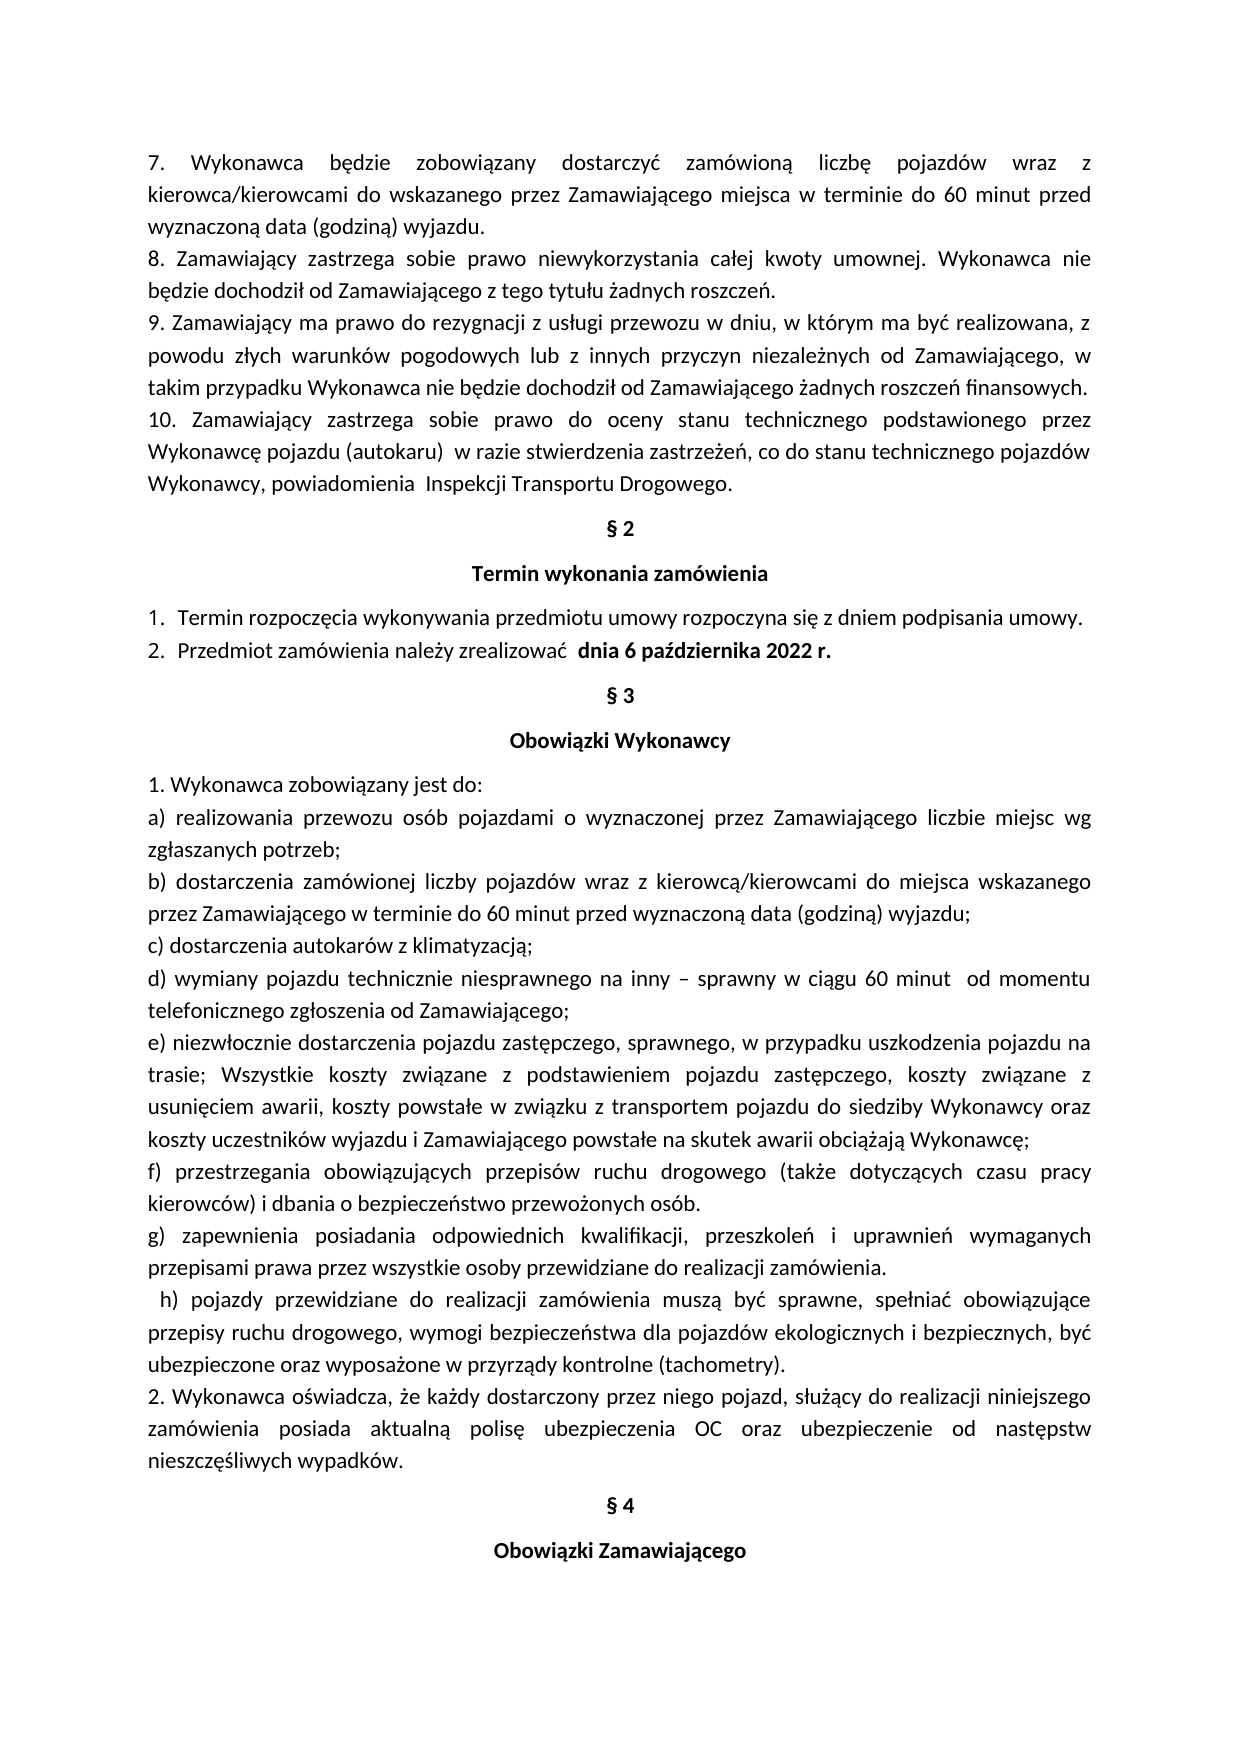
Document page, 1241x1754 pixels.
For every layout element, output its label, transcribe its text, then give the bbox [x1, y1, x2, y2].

text § 3 [148, 681, 1093, 709]
text g) zapewnienia posiadania odpowiednich kwalifikacji, przeszkoleń i uprawnień wymaganych przepisami prawa przez wszystkie osoby przewidziane do realizacji zamówienia. [148, 1221, 1093, 1281]
text § 4 [148, 1491, 1093, 1519]
text Termin wykonania zamówienia [148, 559, 1093, 587]
list Przedmiot zamówienia należy zrealizować dnia 6 października 2022 r. [148, 636, 1093, 664]
text 2. Wykonawca oświadcza, że każdy dostarczony przez niego pojazd, służący do realizacji niniejszego zamówienia posiada aktualną polisę ubezpieczenia OC oraz ubezpieczenie od następstw nieszczęśliwych wypadków. [148, 1382, 1093, 1474]
list Termin rozpoczęcia wykonywania przedmiotu umowy rozpoczyna się z dniem podpisania umowy. [148, 603, 1093, 632]
text § 2 [148, 514, 1093, 542]
text d) wymiany pojazdu technicznie niesprawnego na inny – sprawny w ciągu 60 minut od momentu telefonicznego zgłoszenia od Zamawiającego; [148, 964, 1093, 1024]
text 9. Zamawiający ma prawo do rezygnacji z usługi przewozu w dniu, w którym ma być realizowana, z powodu złych warunków pogodowych lub z innych przyczyn niezależnych od Zamawiającego, w takim przypadku Wykonawca nie będzie dochodził od Zamawiającego żadnych roszczeń finansowych. [148, 308, 1093, 401]
text 10. Zamawiający zastrzega sobie prawo do oceny stanu technicznego podstawionego przez Wykonawcę pojazdu (autokaru) w razie stwierdzenia zastrzeżeń, co do stanu technicznego pojazdów Wykonawcy, powiadomienia Inspekcji Transportu Drogowego. [148, 405, 1093, 497]
text Obowiązki Zamawiającego [148, 1536, 1093, 1564]
text e) niezwłocznie dostarczenia pojazdu zastępczego, sprawnego, w przypadku uszkodzenia pojazdu na trasie; Wszystkie koszty związane z podstawieniem pojazdu zastępczego, koszty związane z usunięciem awarii, koszty powstałe w związku z transportem pojazdu do siedziby Wykonawcy oraz koszty uczestników wyjazdu i Zamawiającego powstałe na skutek awarii obciążają Wykonawcę; [148, 1028, 1093, 1153]
text 1. Wykonawca zobowiązany jest do: [148, 771, 1093, 799]
text Obowiązki Wykonawcy [148, 726, 1093, 754]
text 7. Wykonawca będzie zobowiązany dostarczyć zamówioną liczbę pojazdów wraz z kierowca/kierowcami do wskazanego przez Zamawiającego miejsca w terminie do 60 minut przed wyznaczoną data (godziną) wyjazdu. [148, 148, 1093, 240]
text a) realizowania przewozu osób pojazdami o wyznaczonej przez Zamawiającego liczbie miejsc wg zgłaszanych potrzeb; [148, 803, 1093, 863]
text f) przestrzegania obowiązujących przepisów ruchu drogowego (także dotyczących czasu pracy kierowców) i dbania o bezpieczeństwo przewożonych osób. [148, 1157, 1093, 1217]
text b) dostarczenia zamówionej liczby pojazdów wraz z kierowcą/kierowcami do miejsca wskazanego przez Zamawiającego w terminie do 60 minut przed wyznaczoną data (godziną) wyjazdu; [148, 867, 1093, 927]
text h) pojazdy przewidziane do realizacji zamówienia muszą być sprawne, spełniać obowiązujące przepisy ruchu drogowego, wymogi bezpieczeństwa dla pojazdów ekologicznych i bezpiecznych, być ubezpieczone oraz wyposażone w przyrządy kontrolne (tachometry). [148, 1286, 1093, 1378]
text c) dostarczenia autokarów z klimatyzacją; [148, 932, 1093, 959]
text 8. Zamawiający zastrzega sobie prawo niewykorzystania całej kwoty umownej. Wykonawca nie będzie dochodził od Zamawiającego z tego tytułu żadnych roszczeń. [148, 244, 1093, 304]
